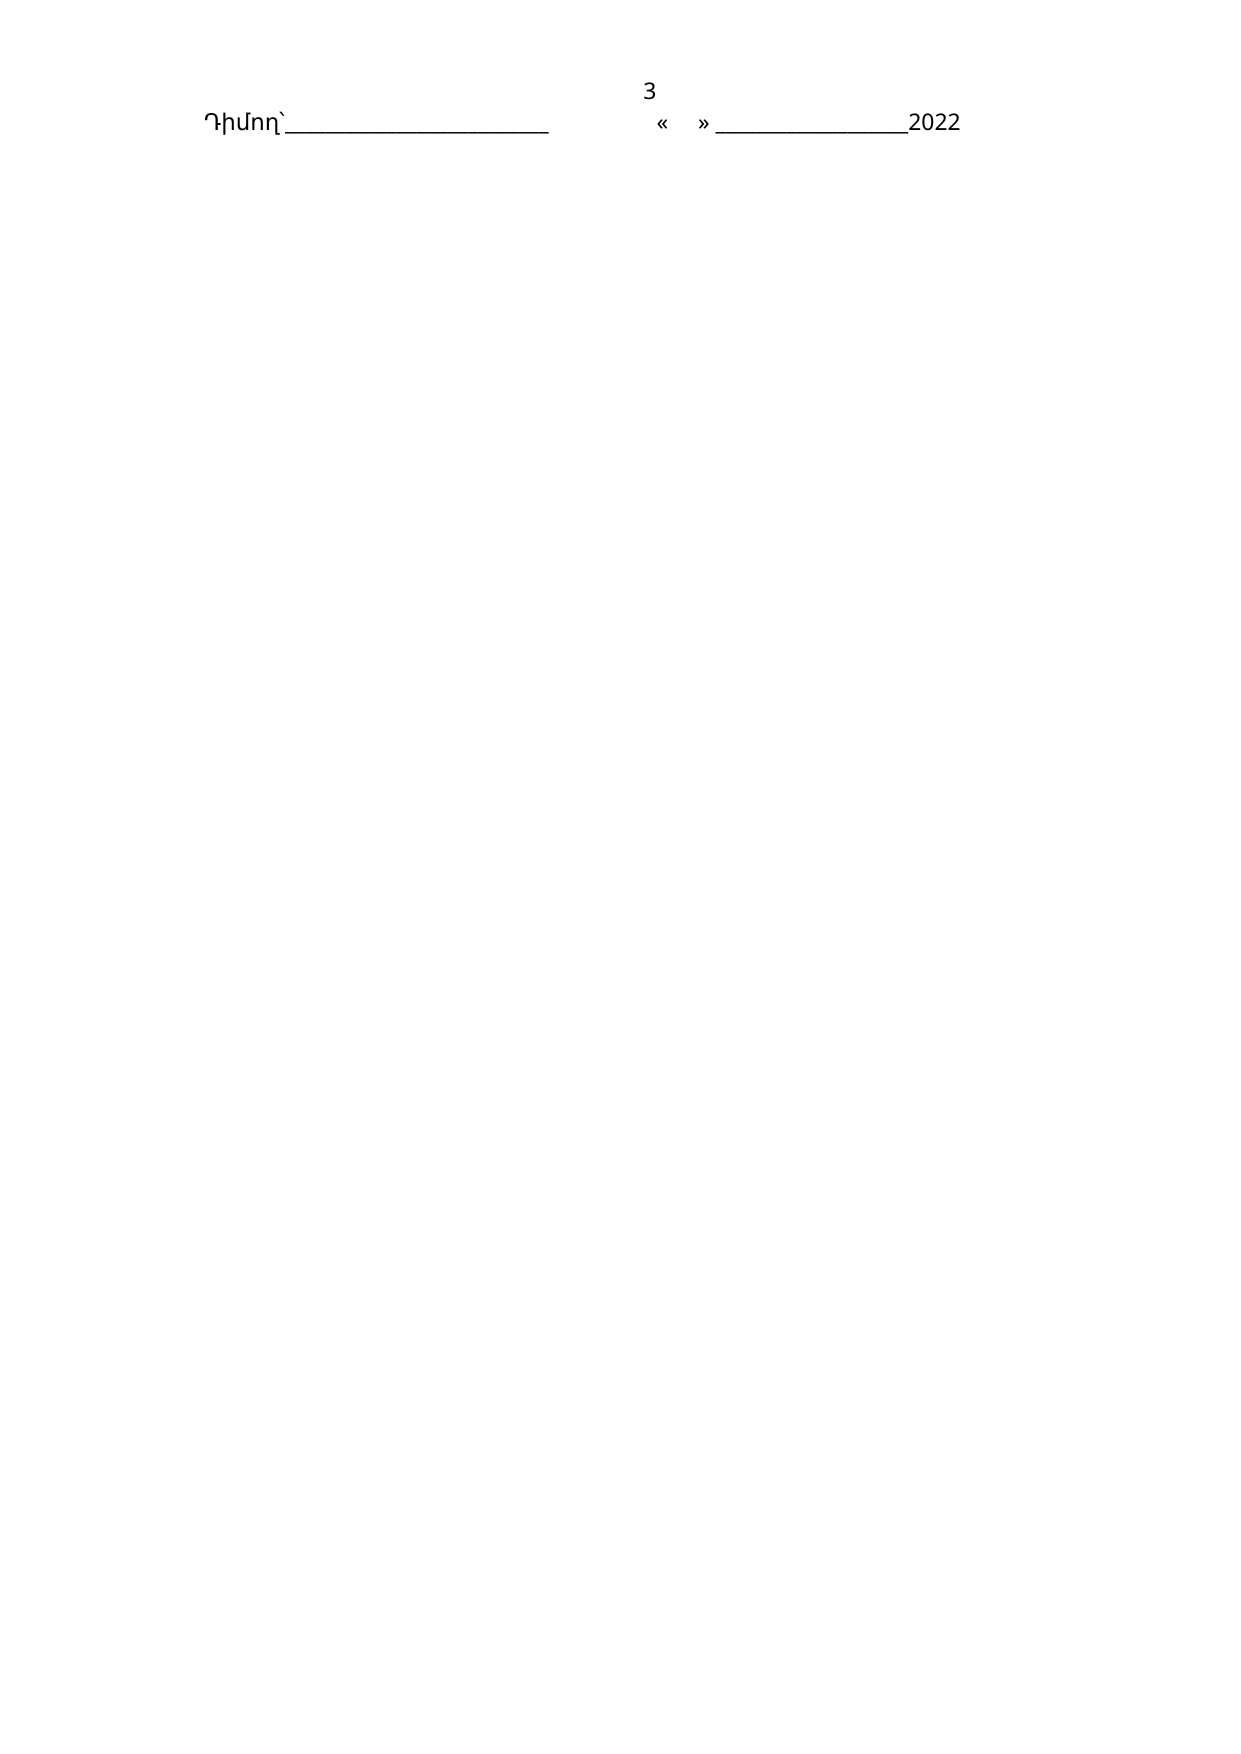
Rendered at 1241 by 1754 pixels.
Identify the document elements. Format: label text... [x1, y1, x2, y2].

text Դիմող՝__________________________ « » ___________________2022 [204, 106, 1109, 137]
